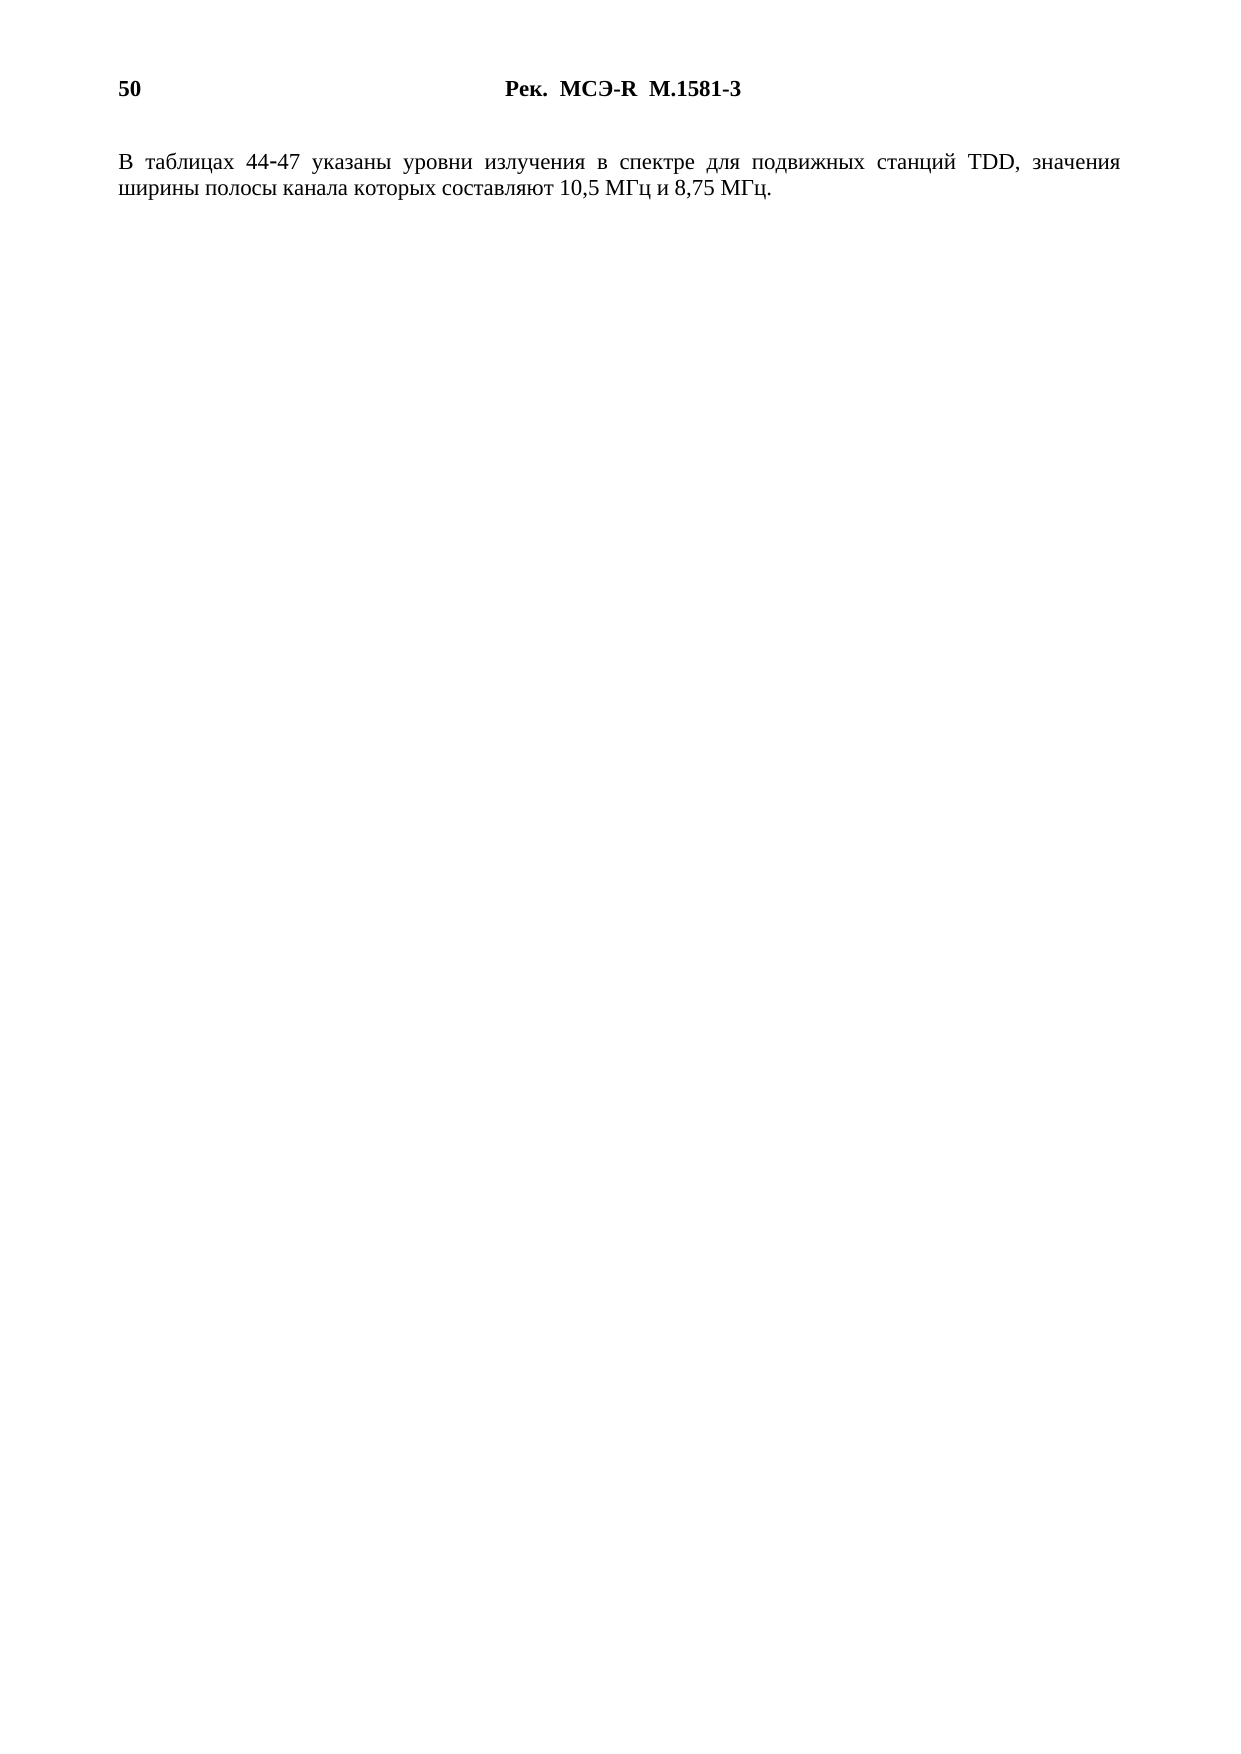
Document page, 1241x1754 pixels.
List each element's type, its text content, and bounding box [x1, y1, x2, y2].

text В таблицах 4447 указаны уровни излучения в спектре для подвижных станций TDD, значения ширины полосы канала которых составляют 10,5 МГц и 8,75 МГц. [118, 148, 1122, 200]
